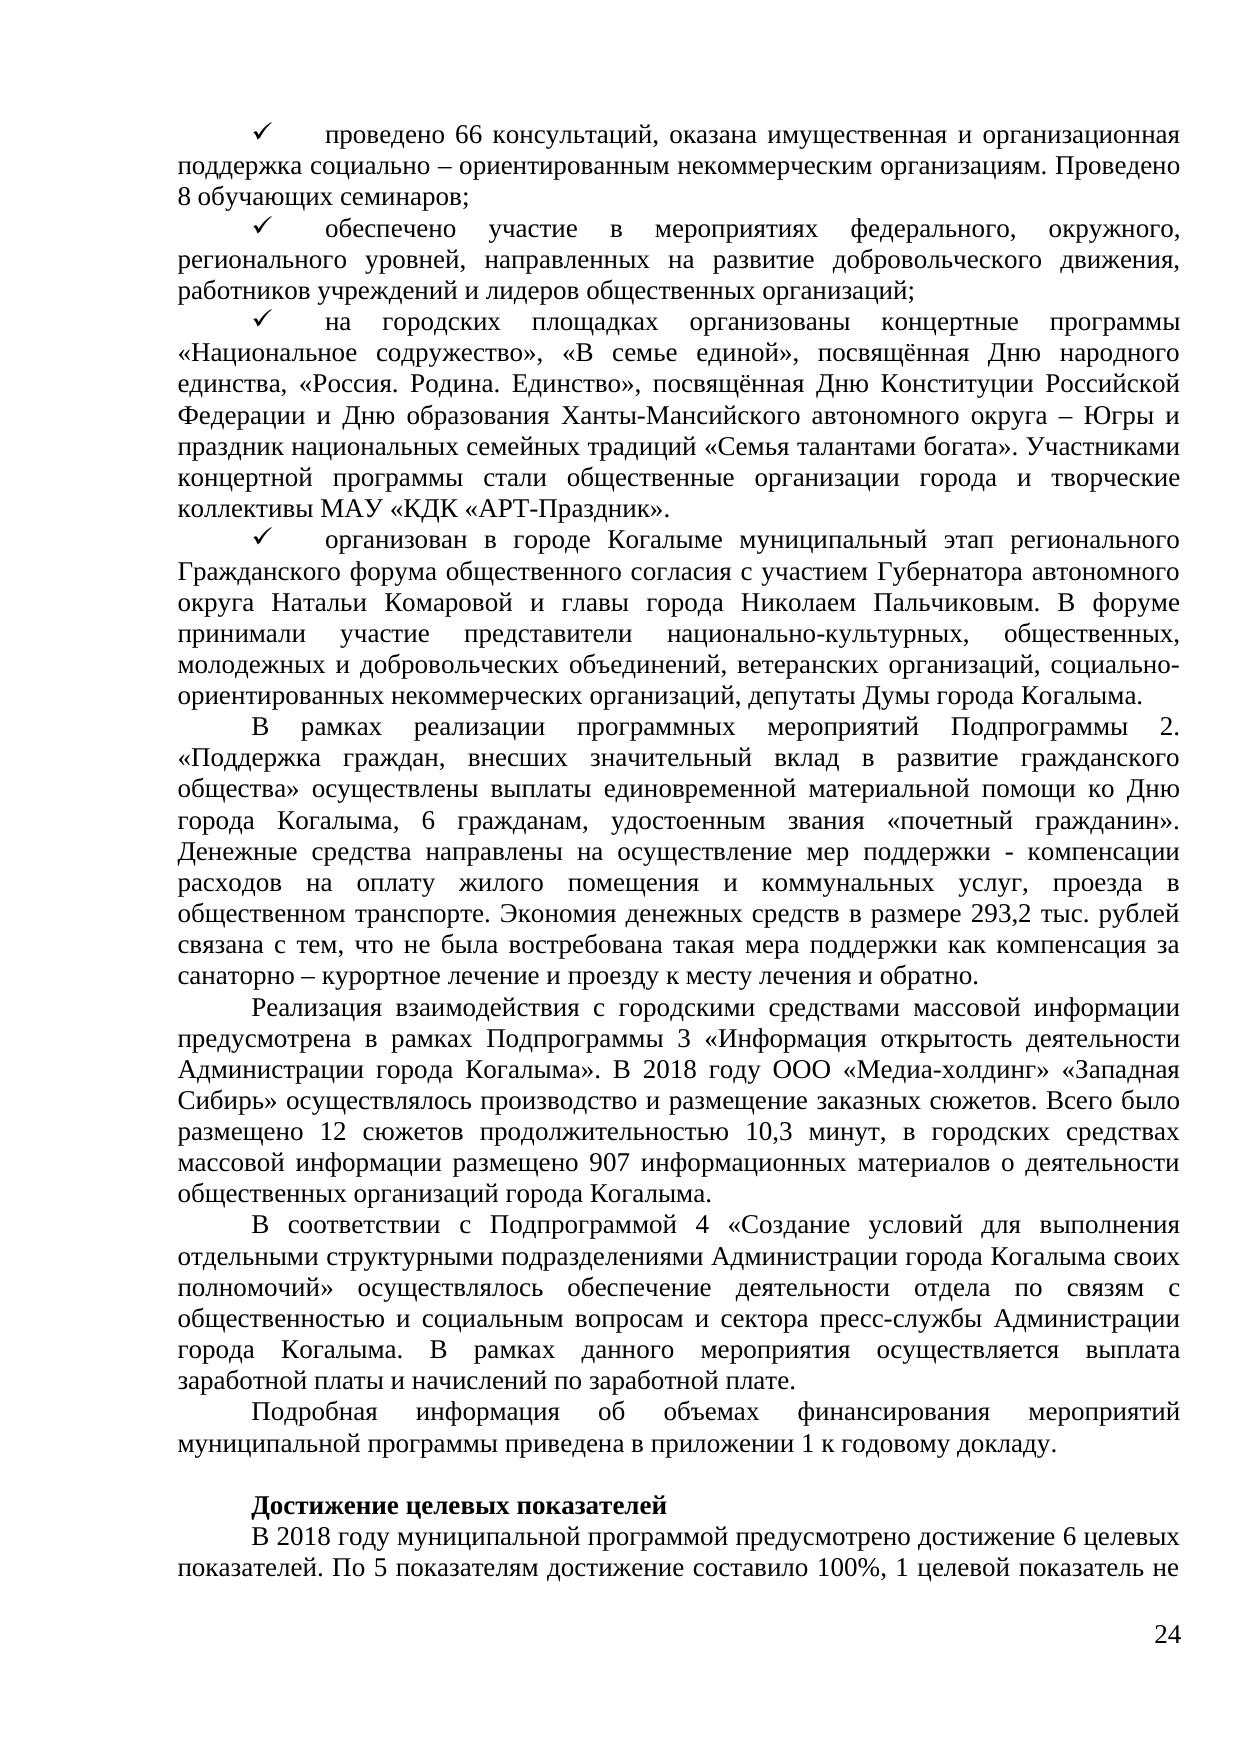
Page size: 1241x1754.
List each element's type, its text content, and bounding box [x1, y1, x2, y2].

text В соответствии с Подпрограммой 4 «Создание условий для выполнения отдельными структурными подразделениями Администрации города Когалыма своих полномочий» осуществлялось обеспечение деятельности отдела по связям с общественностью и социальным вопросам и сектора пресс-службы Администрации города Когалыма. В рамках данного мероприятия осуществляется выплата заработной платы и начислений по заработной плате. [177, 1209, 1181, 1396]
text В рамках реализации программных мероприятий Подпрограммы 2. «Поддержка граждан, внесших значительный вклад в развитие гражданского общества» осуществлены выплаты единовременной материальной помощи ко Дню города Когалыма, 6 гражданам, удостоенным звания «почетный гражданин». Денежные средства направлены на осуществление мер поддержки - компенсации расходов на оплату жилого помещения и коммунальных услуг, проезда в общественном транспорте. Экономия денежных средств в размере 293,2 тыс. рублей связана с тем, что не была востребована такая мера поддержки как компенсация за санаторно – курортное лечение и проезду к месту лечения и обратно. [177, 710, 1181, 991]
text Достижение целевых показателей [177, 1489, 1181, 1520]
list проведено 66 консультаций, оказана имущественная и организационная поддержка социально – ориентированным некоммерческим организациям. Проведено 8 обучающих семинаров; [177, 118, 1181, 212]
text Реализация взаимодействия с городскими средствами массовой информации предусмотрена в рамках Подпрограммы 3 «Информация открытость деятельности Администрации города Когалыма». В 2018 году ООО «Медиа-холдинг» «Западная Сибирь» осуществлялось производство и размещение заказных сюжетов. Всего было размещено 12 сюжетов продолжительностью 10,3 минут, в городских средствах массовой информации размещено 907 информационных материалов о деятельности общественных организаций города Когалыма. [177, 991, 1181, 1209]
text Подробная информация об объемах финансирования мероприятий муниципальной программы приведена в приложении 1 к годовому докладу. [177, 1396, 1181, 1458]
list на городских площадках организованы концертные программы «Национальное содружество», «В семье единой», посвящённая Дню народного единства, «Россия. Родина. Единство», посвящённая Дню Конституции Российской Федерации и Дню образования Ханты-Мансийского автономного округа – Югры и праздник национальных семейных традиций «Семья талантами богата». Участниками концертной программы стали общественные организации города и творческие коллективы МАУ «КДК «АРТ-Праздник». [177, 305, 1181, 523]
list организован в городе Когалыме муниципальный этап регионального Гражданского форума общественного согласия с участием Губернатора автономного округа Натальи Комаровой и главы города Николаем Пальчиковым. В форуме принимали участие представители национально-культурных, общественных, молодежных и добровольческих объединений, ветеранских организаций, социально-ориентированных некоммерческих организаций, депутаты Думы города Когалыма. [177, 523, 1181, 710]
list обеспечено участие в мероприятиях федерального, окружного, регионального уровней, направленных на развитие добровольческого движения, работников учреждений и лидеров общественных организаций; [177, 212, 1181, 305]
